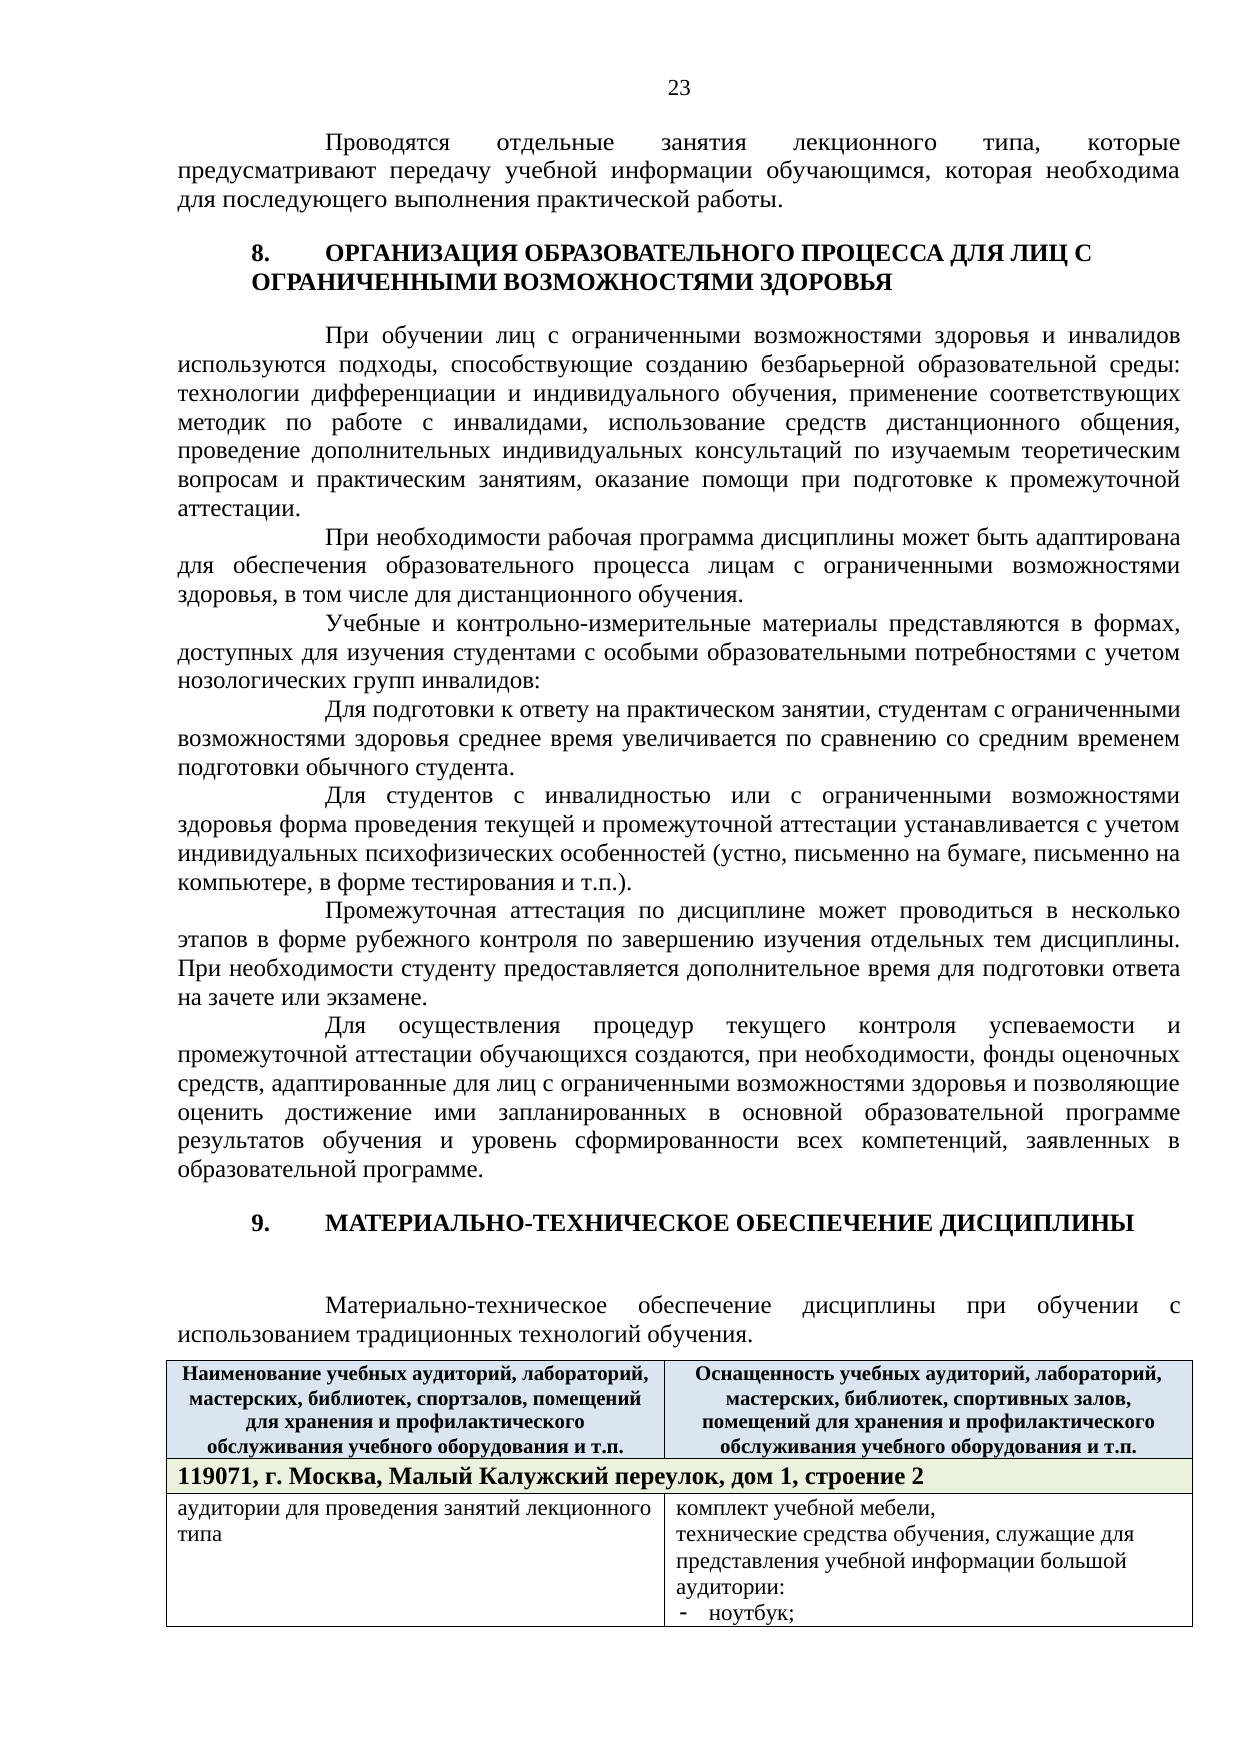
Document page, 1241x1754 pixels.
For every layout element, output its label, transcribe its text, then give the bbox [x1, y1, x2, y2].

list При необходимости рабочая программа дисциплины может быть адаптирована для обеспечения образовательного процесса лицам с ограниченными возможностями здоровья, в том числе для дистанционного обучения. [177, 522, 1181, 608]
table_cell 119071, г. Москва, Малый Калужский переулок, дом 1, строение 2 [167, 1459, 1192, 1493]
list Проводятся отдельные занятия лекционного типа, которые предусматривают передачу учебной информации обучающимся, которая необходима для последующего выполнения практической работы. [177, 127, 1181, 213]
subtitle МАТЕРИАЛЬНО-ТЕХНИЧЕСКОЕ ОБЕСПЕЧЕНИЕ ДИСЦИПЛИНЫ [251, 1208, 1181, 1237]
list Для студентов с инвалидностью или с ограниченными возможностями здоровья форма проведения текущей и промежуточной аттестации устанавливается с учетом индивидуальных психофизических особенностей (устно, письменно на бумаге, письменно на компьютере, в форме тестирования и т.п.). [177, 780, 1181, 895]
table_cell комплект учебной мебели, технические средства обучения, служащие для представления учебной информации большой аудитории: ноутбук; проектор. [665, 1494, 1192, 1626]
list Промежуточная аттестация по дисциплине может проводиться в несколько этапов в форме рубежного контроля по завершению изучения отдельных тем дисциплины. При необходимости студенту предоставляется дополнительное время для подготовки ответа на зачете или экзамене. [177, 895, 1181, 1010]
table_cell аудитории для проведения занятий лекционного типа [167, 1494, 664, 1626]
list При обучении лиц с ограниченными возможностями здоровья и инвалидов используются подходы, способствующие созданию безбарьерной образовательной среды: технологии дифференциации и индивидуального обучения, применение соответствующих методик по работе с инвалидами, использование средств дистанционного общения, проведение дополнительных индивидуальных консультаций по изучаемым теоретическим вопросам и практическим занятиям, оказание помощи при подготовке к промежуточной аттестации. [177, 320, 1181, 522]
subtitle ОРГАНИЗАЦИЯ ОБРАЗОВАТЕЛЬНОГО ПРОЦЕССА ДЛЯ ЛИЦ С ОГРАНИЧЕННЫМИ ВОЗМОЖНОСТЯМИ ЗДОРОВЬЯ [251, 238, 1181, 295]
list Материально-техническое обеспечение дисциплины при обучении с использованием традиционных технологий обучения. [177, 1290, 1181, 1348]
list Для подготовки к ответу на практическом занятии, студентам с ограниченными возможностями здоровья среднее время увеличивается по сравнению со средним временем подготовки обычного студента. [177, 694, 1181, 780]
list Учебные и контрольно-измерительные материалы представляются в формах, доступных для изучения студентами с особыми образовательными потребностями с учетом нозологических групп инвалидов: [177, 608, 1181, 694]
list Для осуществления процедур текущего контроля успеваемости и промежуточной аттестации обучающихся создаются, при необходимости, фонды оценочных средств, адаптированные для лиц с ограниченными возможностями здоровья и позволяющие оценить достижение ими запланированных в основной образовательной программе результатов обучения и уровень сформированности всех компетенций, заявленных в образовательной программе. [177, 1010, 1181, 1183]
